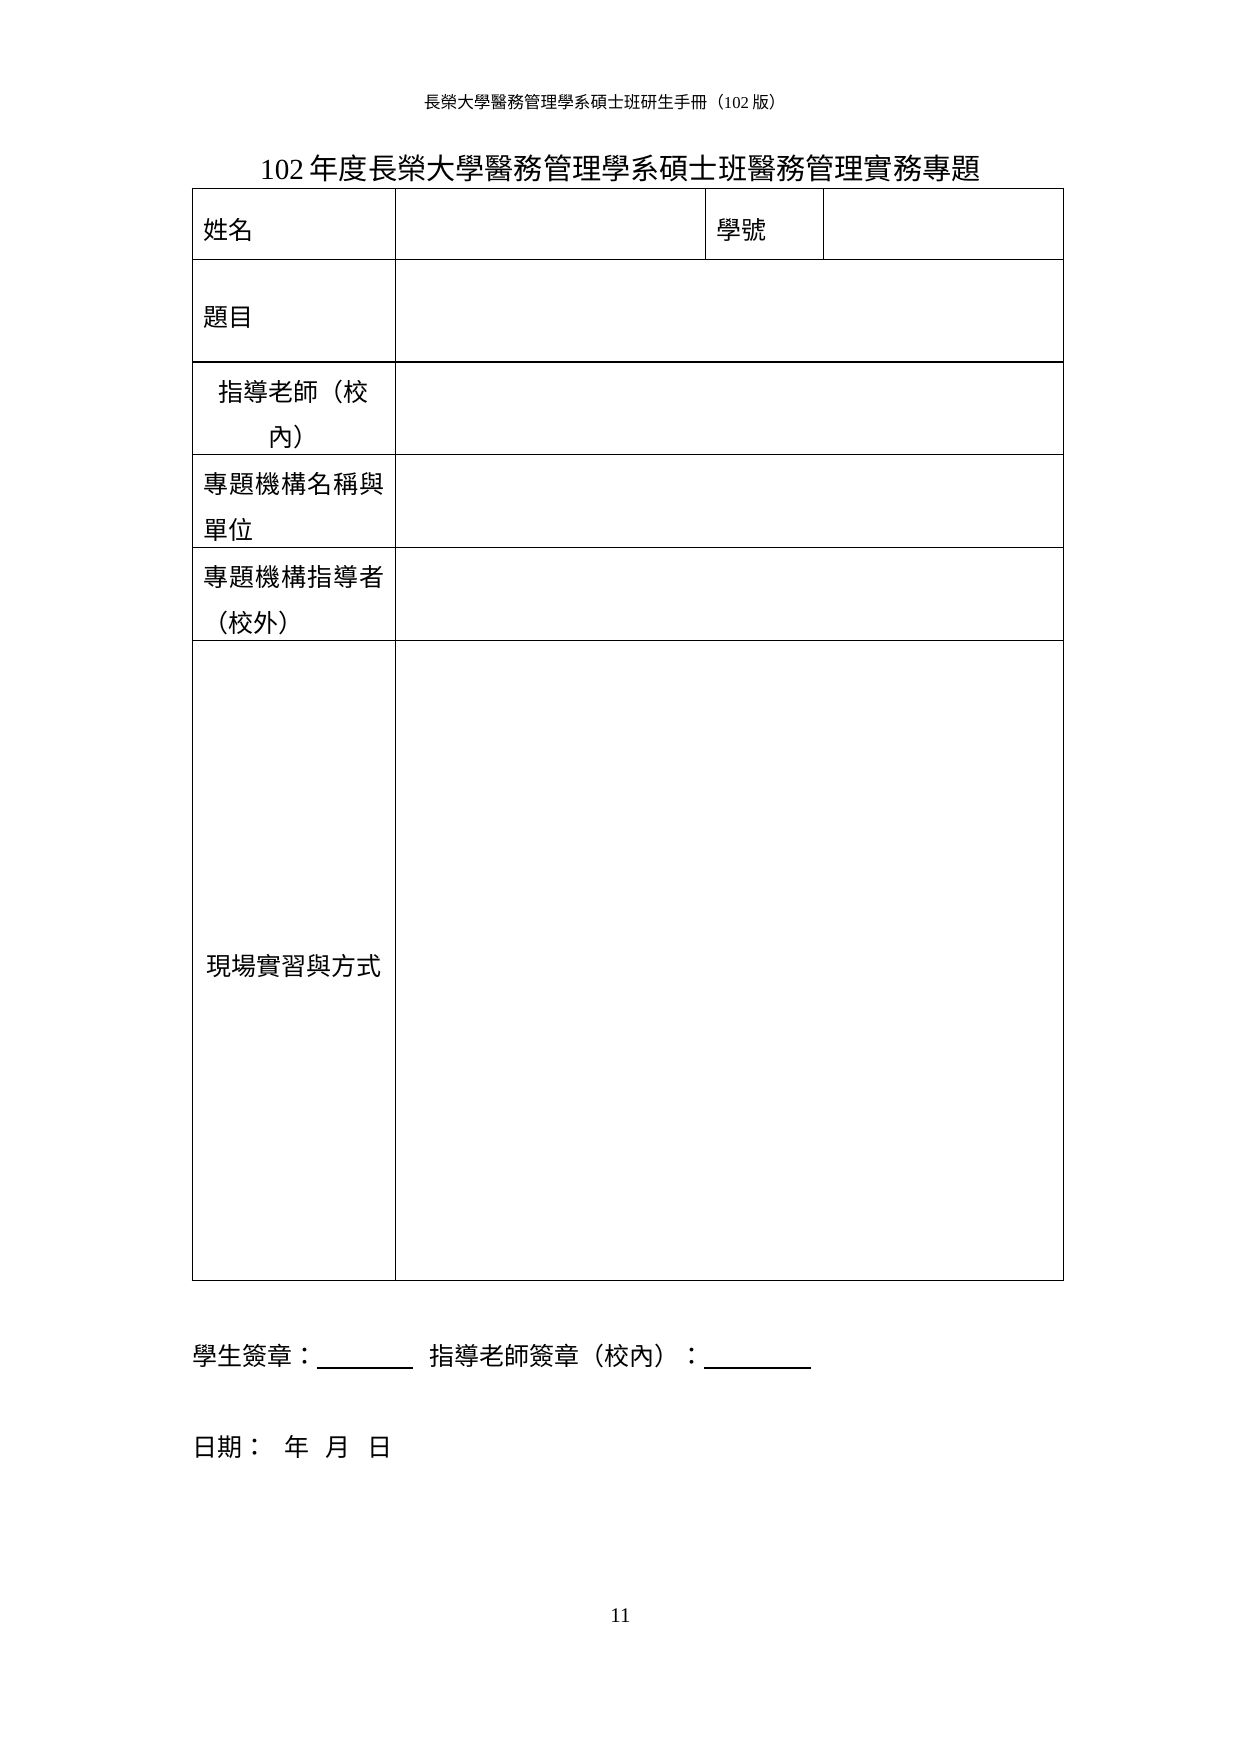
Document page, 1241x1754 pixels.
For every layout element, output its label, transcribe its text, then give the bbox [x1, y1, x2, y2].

table_cell [396, 455, 1063, 547]
table_cell [396, 641, 1063, 1279]
text 日期： 年 月 日 [192, 1418, 1092, 1464]
text 學生簽章： 指導老師簽章（校內）： [192, 1326, 1092, 1372]
table_cell 現場實習與方式 [193, 641, 395, 1279]
table_cell 指導老師（校內） [193, 363, 395, 454]
table_cell [396, 260, 1063, 361]
table_cell 專題機構指導者（校外） [193, 548, 395, 639]
table_header 姓名 [193, 189, 395, 258]
table_header 學號 [706, 189, 823, 258]
table_cell [396, 548, 1063, 639]
table_header [824, 189, 1063, 258]
table_cell [396, 363, 1063, 454]
table_header [396, 189, 705, 258]
table_cell 專題機構名稱與單位 [193, 455, 395, 547]
text 102年度長榮大學醫務管理學系碩士班醫務管理實務專題 [148, 142, 1092, 188]
table_cell 題目 [193, 260, 395, 361]
